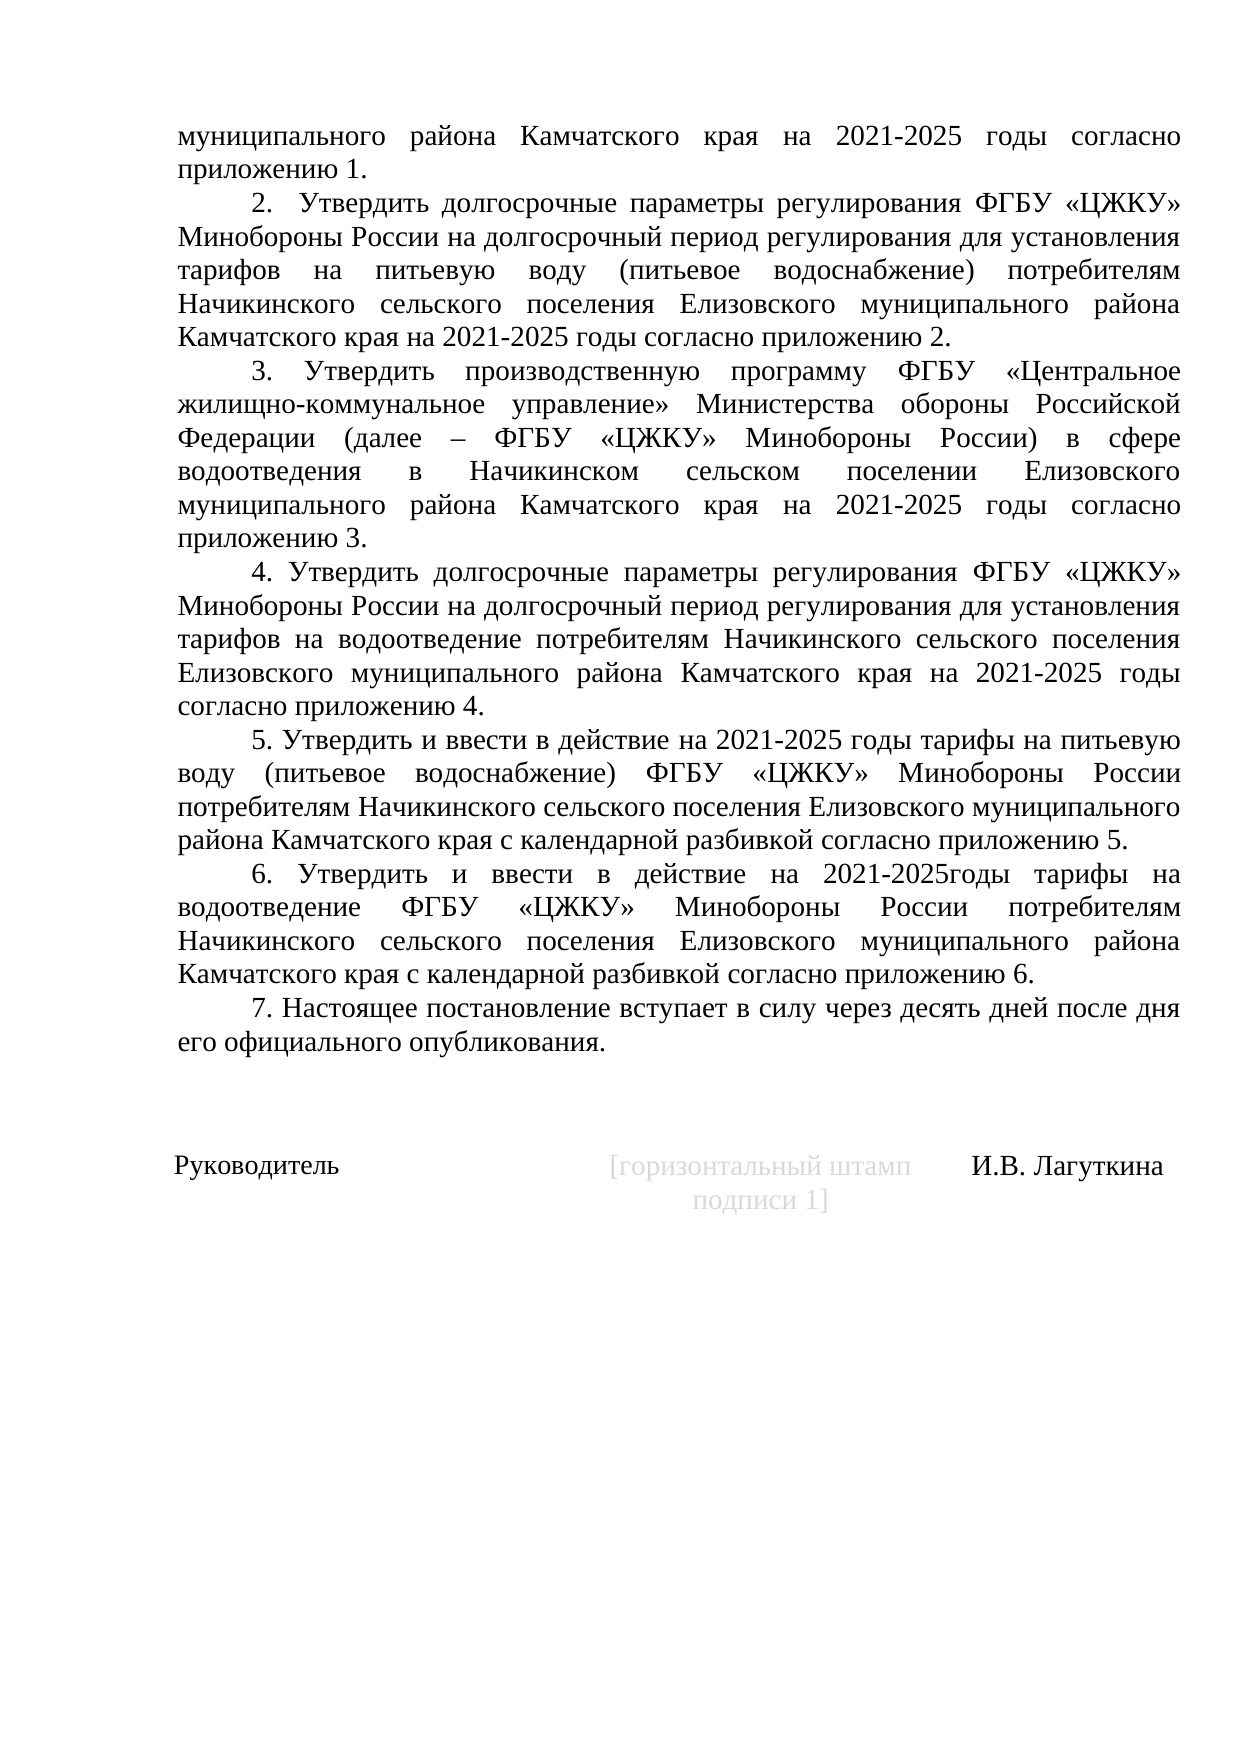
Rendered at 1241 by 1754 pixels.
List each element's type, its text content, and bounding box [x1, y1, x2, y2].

text 3. Утвердить производственную программу ФГБУ «Центральное жилищно-коммунальное управление» Министерства обороны Российской Федерации (далее – ФГБУ «ЦЖКУ» Минобороны России) в сфере водоотведения в Начикинском сельском поселении Елизовского муниципального района Камчатского края на 2021-2025 годы согласно приложению 3. [177, 353, 1181, 554]
table_header [горизонтальный штамп подписи 1] [561, 1148, 960, 1282]
text 5. Утвердить и ввести в действие на 2021-2025 годы тарифы на питьевую воду (питьевое водоснабжение) ФГБУ «ЦЖКУ» Минобороны России потребителям Начикинского сельского поселения Елизовского муниципального района Камчатского края с календарной разбивкой согласно приложению 5. [177, 722, 1181, 856]
text 2. Утвердить долгосрочные параметры регулирования ФГБУ «ЦЖКУ» Минобороны России на долгосрочный период регулирования для установления тарифов на питьевую воду (питьевое водоснабжение) потребителям Начикинского сельского поселения Елизовского муниципального района Камчатского края на 2021-2025 годы согласно приложению 2. [177, 185, 1181, 353]
text 6. Утвердить и ввести в действие на 2021-2025годы тарифы на водоотведение ФГБУ «ЦЖКУ» Минобороны России потребителям Начикинского сельского поселения Елизовского муниципального района Камчатского края с календарной разбивкой согласно приложению 6. [177, 856, 1181, 990]
table_header И.В. Лагуткина [960, 1148, 1196, 1282]
text 7. Настоящее постановление вступает в силу через десять дней после дня его официального опубликования. [177, 990, 1181, 1057]
text 4. Утвердить долгосрочные параметры регулирования ФГБУ «ЦЖКУ» Минобороны России на долгосрочный период регулирования для установления тарифов на водоотведение потребителям Начикинского сельского поселения Елизовского муниципального района Камчатского края на 2021-2025 годы согласно приложению 4. [177, 554, 1181, 722]
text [177, 118, 1181, 185]
table_header Руководитель [163, 1148, 561, 1282]
